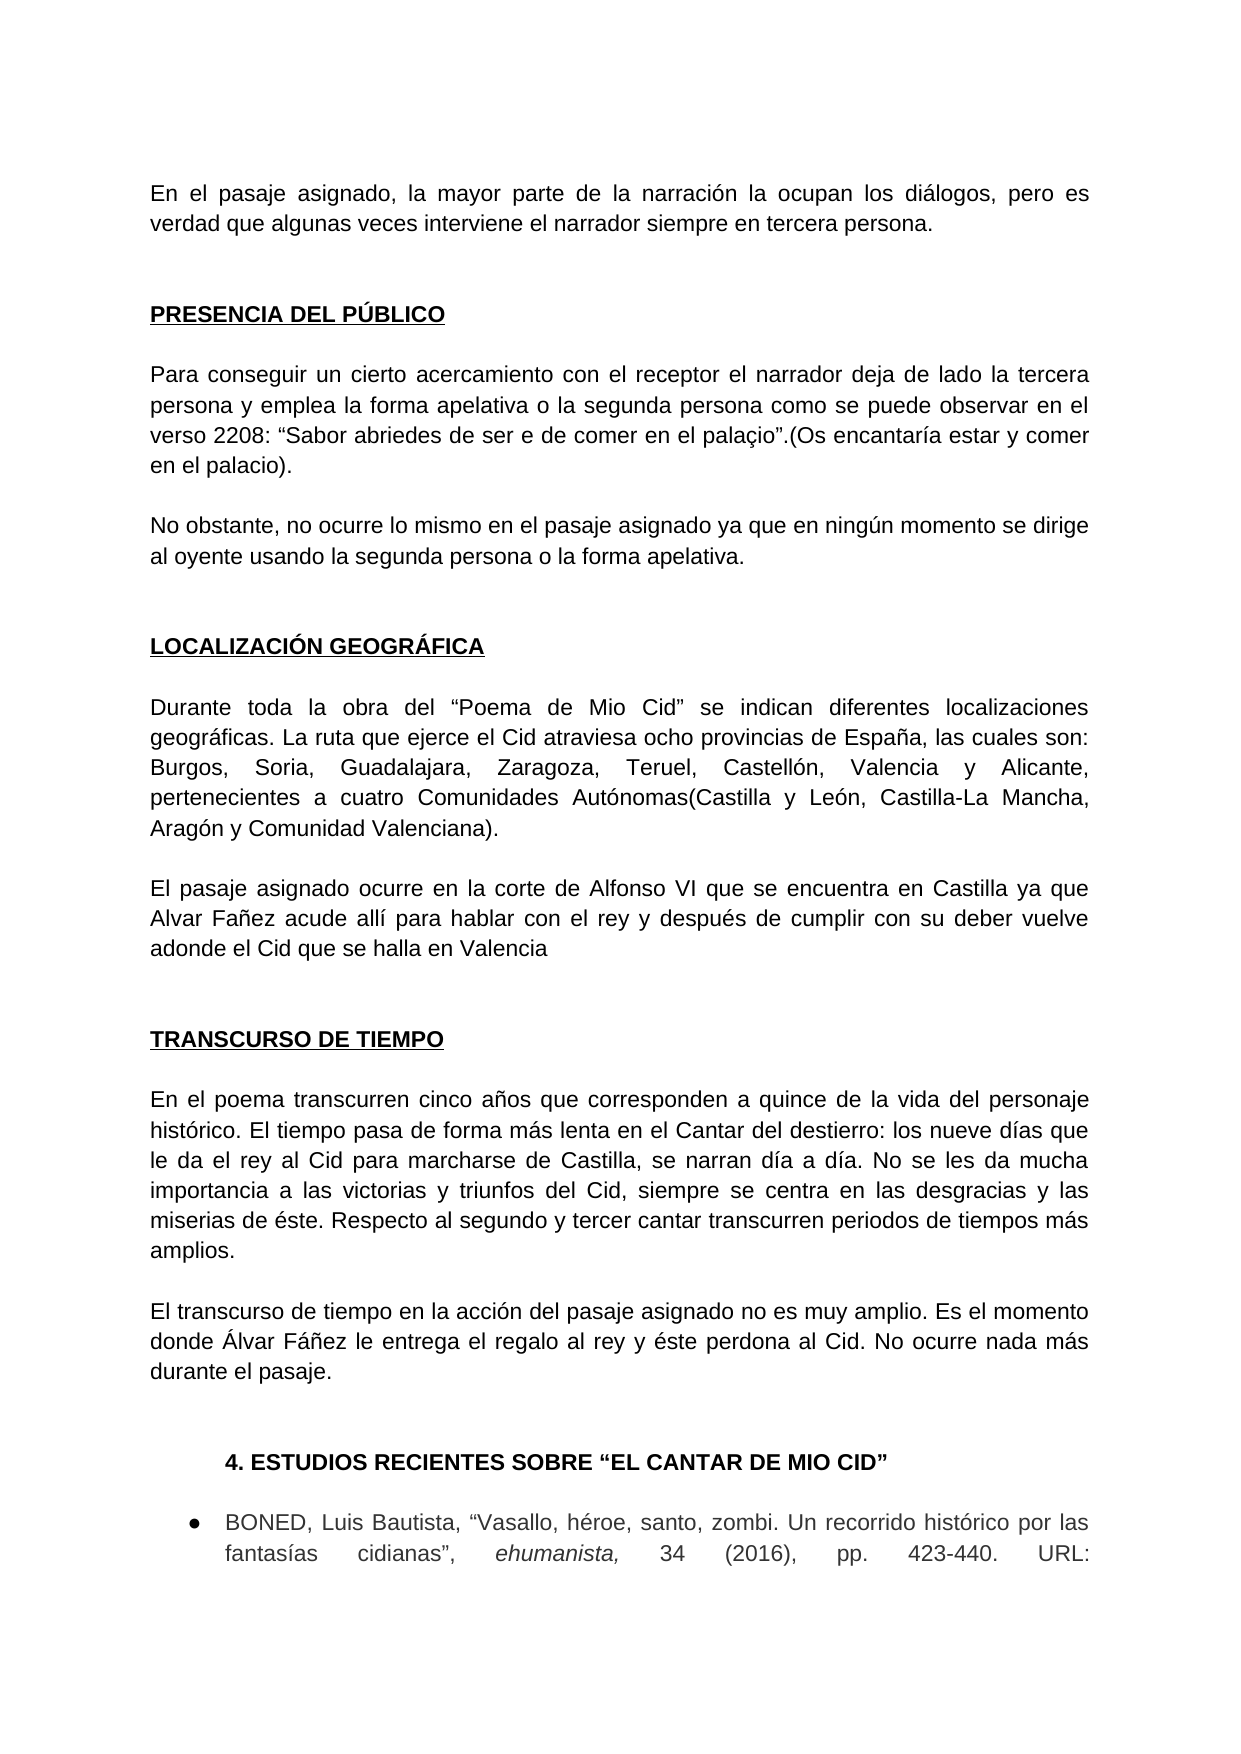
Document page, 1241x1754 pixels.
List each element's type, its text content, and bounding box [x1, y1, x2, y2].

text Para conseguir un cierto acercamiento con el receptor el narrador deja de lado la tercera persona y emplea la forma apelativa o la segunda persona como se puede observar en el verso 2208: “Sabor abriedes de ser e de comer en el palaçio”.(Os encantaría estar y comer en el palacio). [150, 361, 1090, 478]
text En el poema transcurren cinco años que corresponden a quince de la vida del personaje histórico. El tiempo pasa de forma más lenta en el Cantar del destierro: los nueve días que le da el rey al Cid para marcharse de Castilla, se narran día a día. No se les da mucha importancia a las victorias y triunfos del Cid, siempre se centra en las desgracias y las miserias de éste. Respecto al segundo y tercer cantar transcurren periodos de tiempos más amplios. [150, 1086, 1090, 1264]
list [187, 1509, 1090, 1566]
text No obstante, no ocurre lo mismo en el pasaje asignado ya que en ningún momento se dirige al oyente usando la segunda persona o la forma apelativa. [150, 512, 1090, 569]
text El pasaje asignado ocurre en la corte de Alfonso VI que se encuentra en Castilla ya que Alvar Fañez acude allí para hablar con el rey y después de cumplir con su deber vuelve adonde el Cid que se halla en Valencia [150, 875, 1090, 962]
text LOCALIZACIÓN GEOGRÁFICA [150, 633, 1090, 660]
text PRESENCIA DEL PÚBLICO [150, 301, 1090, 327]
text 4. ESTUDIOS RECIENTES SOBRE “EL CANTAR DE MIO CID” [225, 1449, 1090, 1475]
text TRANSCURSO DE TIEMPO [150, 1026, 1090, 1052]
text Durante toda la obra del “Poema de Mio Cid” se indican diferentes localizaciones geográficas. La ruta que ejerce el Cid atraviesa ocho provincias de España, las cuales son: Burgos, Soria, Guadalajara, Zaragoza, Teruel, Castellón, Valencia y Alicante, pertenecientes a cuatro Comunidades Autónomas(Castilla y León, Castilla-La Mancha, Aragón y Comunidad Valenciana). [150, 694, 1090, 841]
text En el pasaje asignado, la mayor parte de la narración la ocupan los diálogos, pero es verdad que algunas veces interviene el narrador siempre en tercera persona. [150, 180, 1090, 237]
text El transcurso de tiempo en la acción del pasaje asignado no es muy amplio. Es el momento donde Álvar Fáñez le entrega el regalo al rey y éste perdona al Cid. No ocurre nada más durante el pasaje. [150, 1298, 1090, 1385]
